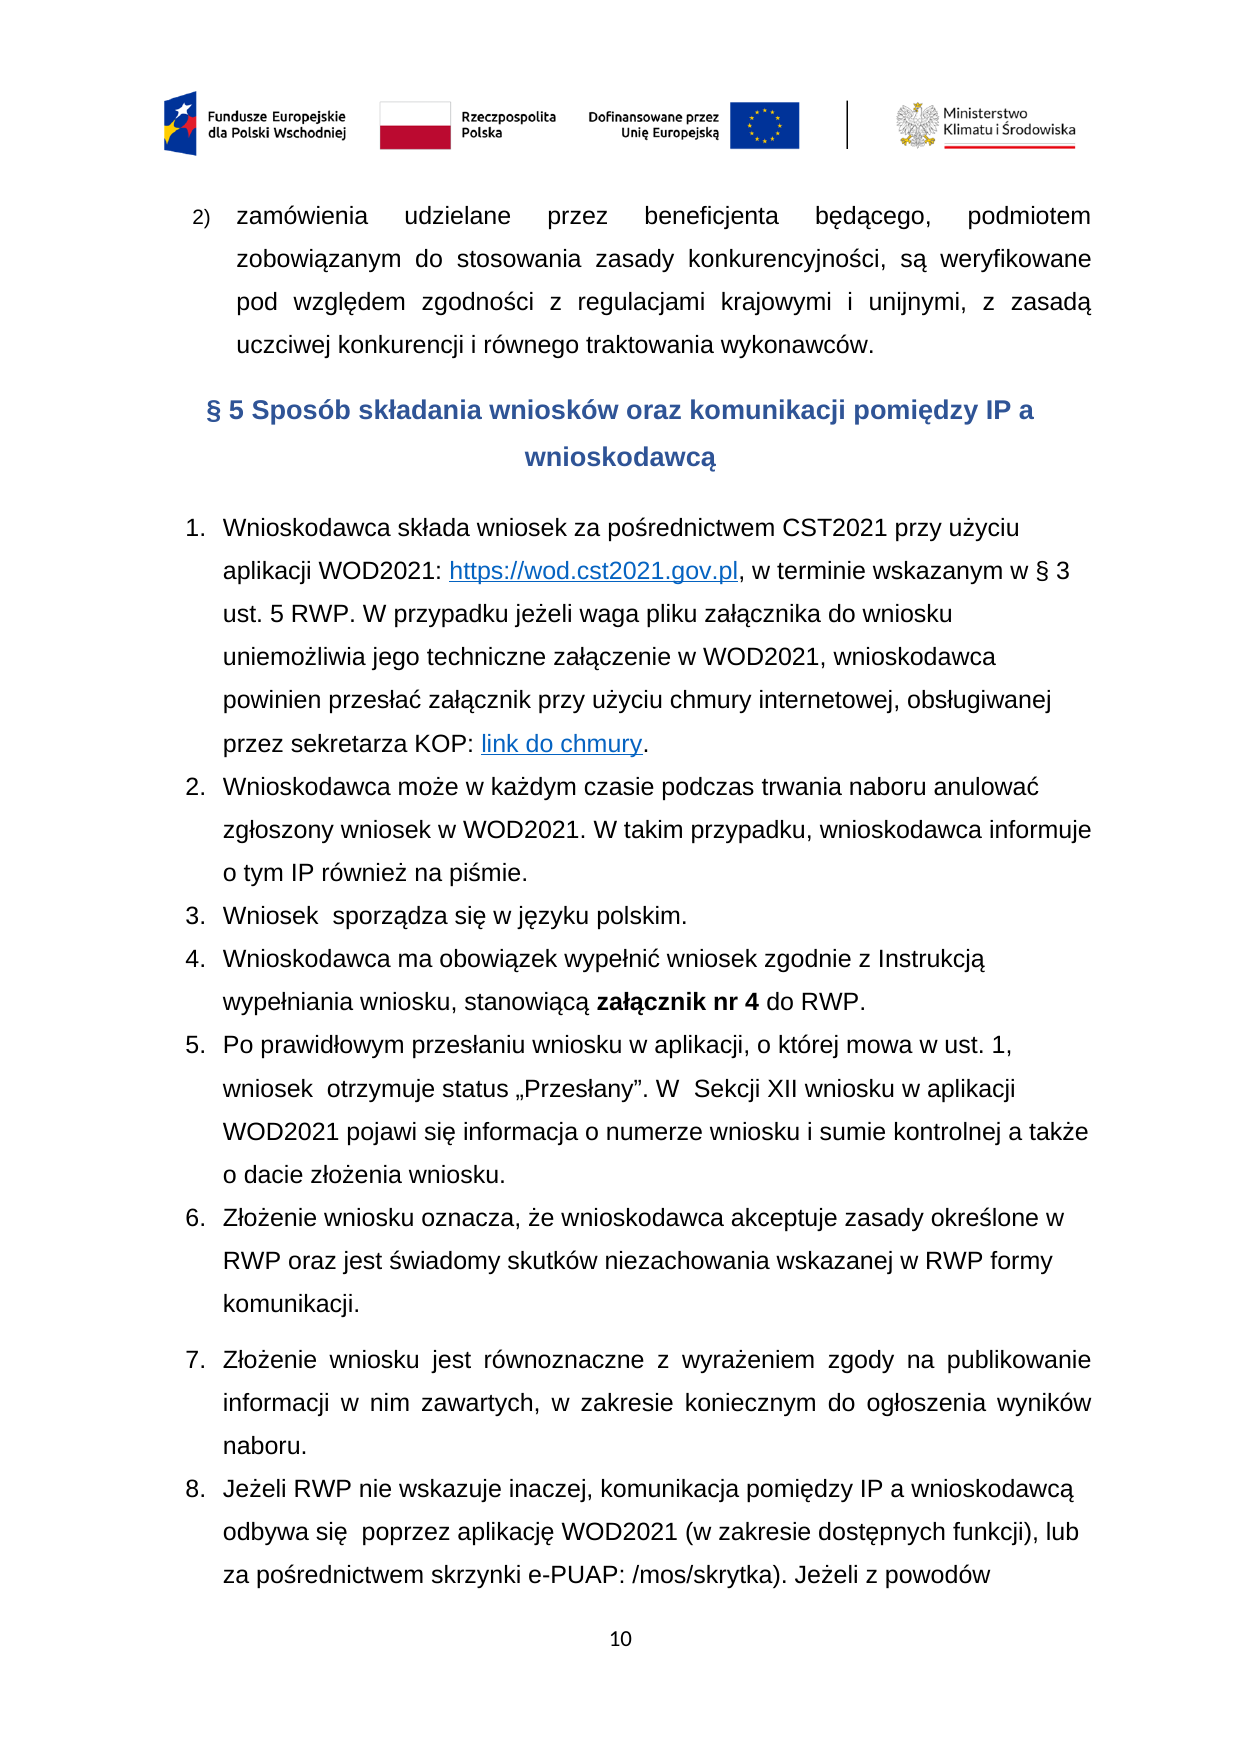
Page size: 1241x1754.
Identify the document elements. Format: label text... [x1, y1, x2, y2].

subtitle § 5 Sposób składania wniosków oraz komunikacji pomiędzy IP a wnioskodawcą [148, 394, 1093, 472]
picture [147, 73, 1093, 173]
list Wnioskodawca ma obowiązek wypełnić wniosek zgodnie z Instrukcją wypełniania wniosku, stanowiącą załącznik nr 4 do RWP. [185, 944, 1093, 1016]
list Złożenie wniosku oznacza, że wnioskodawca akceptuje zasady określone w RWP oraz jest świadomy skutków niezachowania wskazanej w RWP formy komunikacji. [185, 1203, 1093, 1318]
list Wnioskodawca składa wniosek za pośrednictwem CST2021 przy użyciu aplikacji WOD2021: https://wod.cst2021.gov.pl, w terminie wskazanym w § 3 ust. 5 RWP. W przypadku jeżeli waga pliku załącznika do wniosku uniemożliwia jego techniczne załączenie w WOD2021, wnioskodawca powinien przesłać załącznik przy użyciu chmury internetowej, obsługiwanej przez sekretarza KOP: link do chmury. [185, 513, 1093, 757]
list Wnioskodawca może w każdym czasie podczas trwania naboru anulować zgłoszony wniosek w WOD2021. W takim przypadku, wnioskodawca informuje o tym IP również na piśmie. [185, 772, 1093, 887]
list zamówienia udzielane przez beneficjenta będącego, podmiotem zobowiązanym do stosowania zasady konkurencyjności, są weryfikowane pod względem zgodności z regulacjami krajowymi i unijnymi, z zasadą uczciwej konkurencji i równego traktowania wykonawców. [192, 201, 1093, 359]
list Złożenie wniosku jest równoznaczne z wyrażeniem zgody na publikowanie informacji w nim zawartych, w zakresie koniecznym do ogłoszenia wyników naboru. [185, 1345, 1093, 1460]
list Po prawidłowym przesłaniu wniosku w aplikacji, o której mowa w ust. 1, wniosek otrzymuje status „Przesłany”. W Sekcji XII wniosku w aplikacji WOD2021 pojawi się informacja o numerze wniosku i sumie kontrolnej a także o dacie złożenia wniosku. [185, 1031, 1093, 1189]
list Wniosek sporządza się w języku polskim. [185, 901, 1093, 930]
